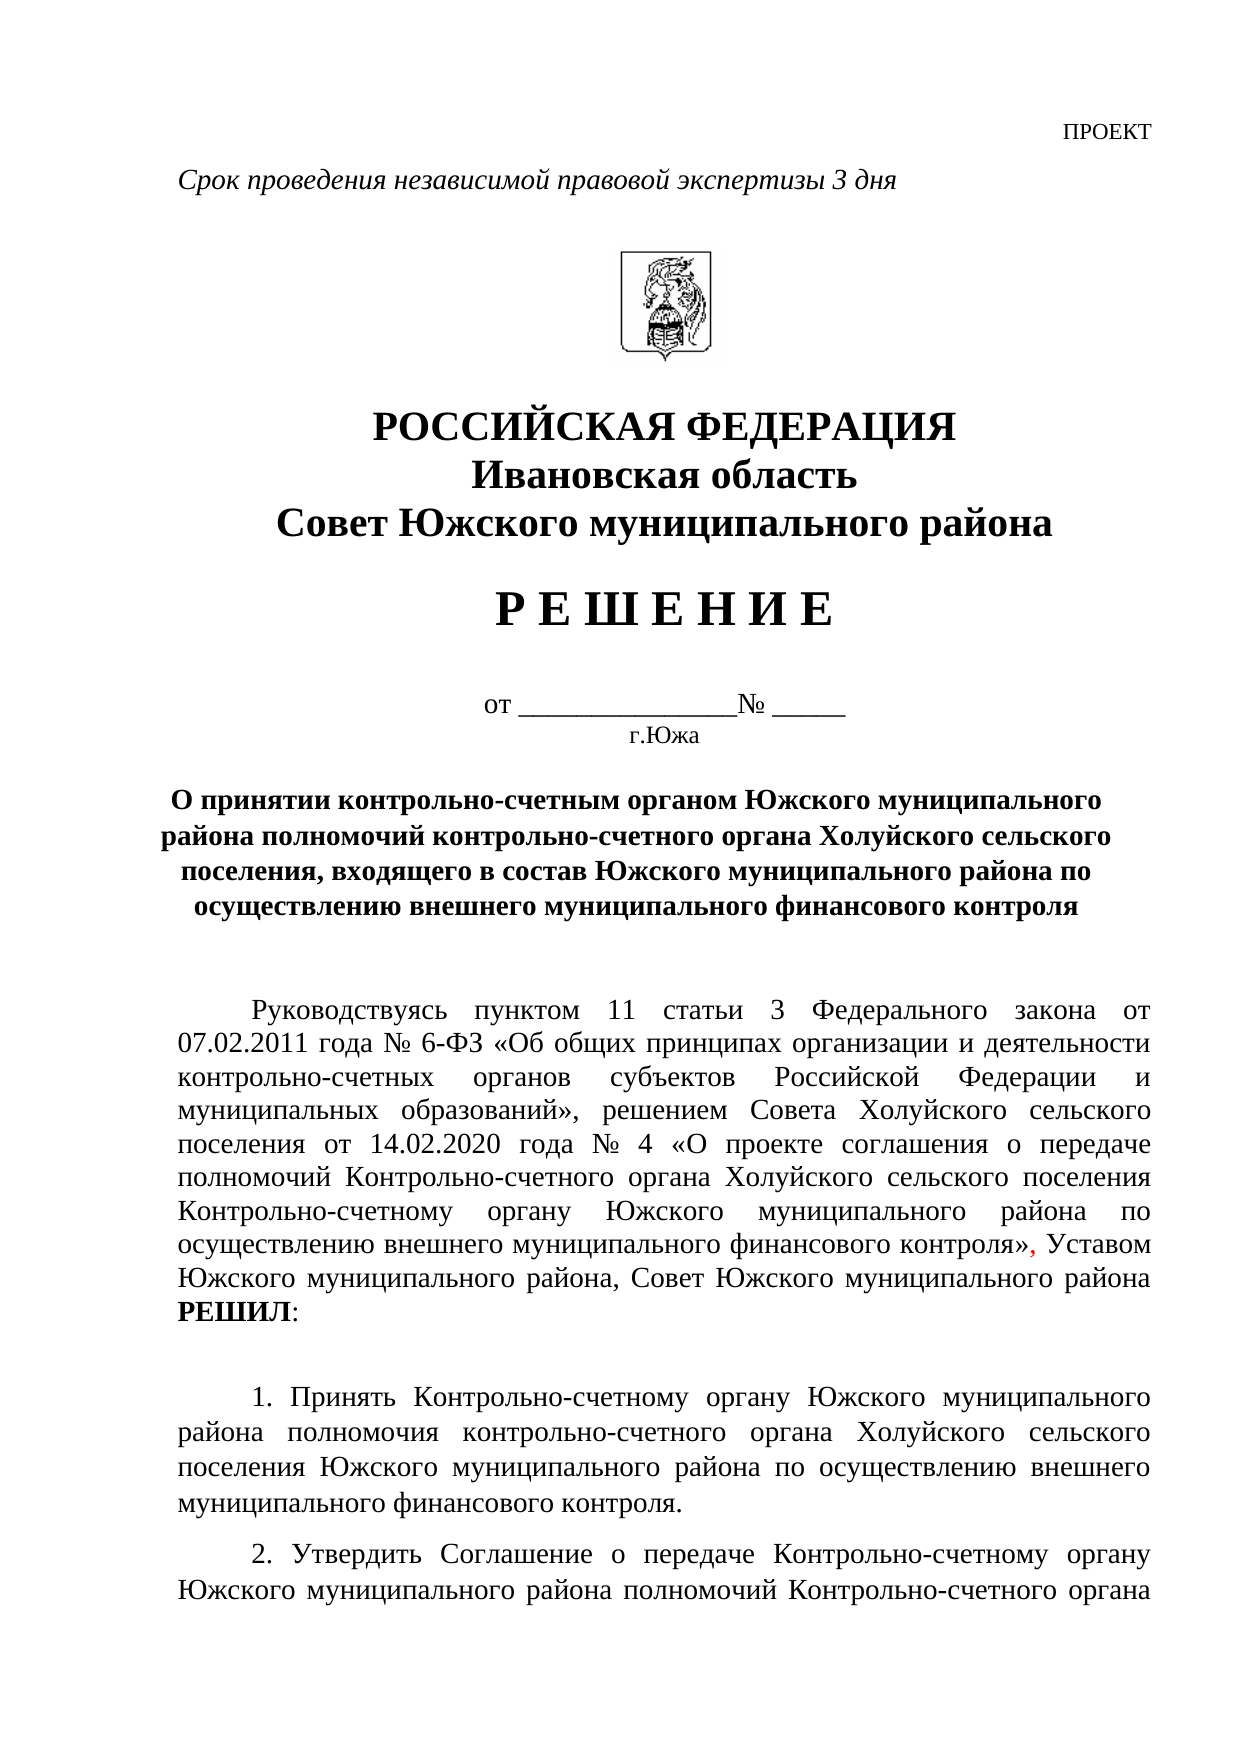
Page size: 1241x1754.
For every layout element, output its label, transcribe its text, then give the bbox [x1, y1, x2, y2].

subtitle РОССИЙСКАЯ ФЕДЕРАЦИЯ [177, 402, 1152, 449]
subtitle Р Е Ш Е Н И Е [177, 579, 1152, 636]
text Срок проведения независимой правовой экспертизы 3 дня [177, 162, 1152, 196]
text г.Южа [177, 720, 1152, 749]
subtitle Ивановская область [177, 449, 1152, 497]
subtitle Совет Южского муниципального района [177, 497, 1152, 545]
text 1. Принять Контрольно-счетному органу Южского муниципального района полномочия контрольно-счетного органа Холуйского сельского поселения Южского муниципального района по осуществлению внешнего муниципального финансового контроля. [177, 1379, 1152, 1518]
text О принятии контрольно-счетным органом Южского муниципального района полномочий контрольно-счетного органа Холуйского сельского поселения, входящего в состав Южского муниципального района по осуществлению внешнего муниципального финансового контроля [121, 782, 1152, 922]
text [177, 1537, 1152, 1605]
text от _______________№ _____ [177, 687, 1152, 720]
text ПРОЕКТ [177, 118, 1152, 144]
text Руководствуясь пунктом 11 статьи 3 Федерального закона от 07.02.2011 года № 6-ФЗ «Об общих принципах организации и деятельности контрольно-счетных органов субъектов Российской Федерации и муниципальных образований», решением Совета Холуйского сельского поселения от 14.02.2020 года № 4 «О проекте соглашения о передаче полномочий Контрольно-счетного органа Холуйского сельского поселения Контрольно-счетному органу Южского муниципального района по осуществлению внешнего муниципального финансового контроля», Уставом Южского муниципального района, Совет Южского муниципального района РЕШИЛ: [177, 992, 1152, 1327]
